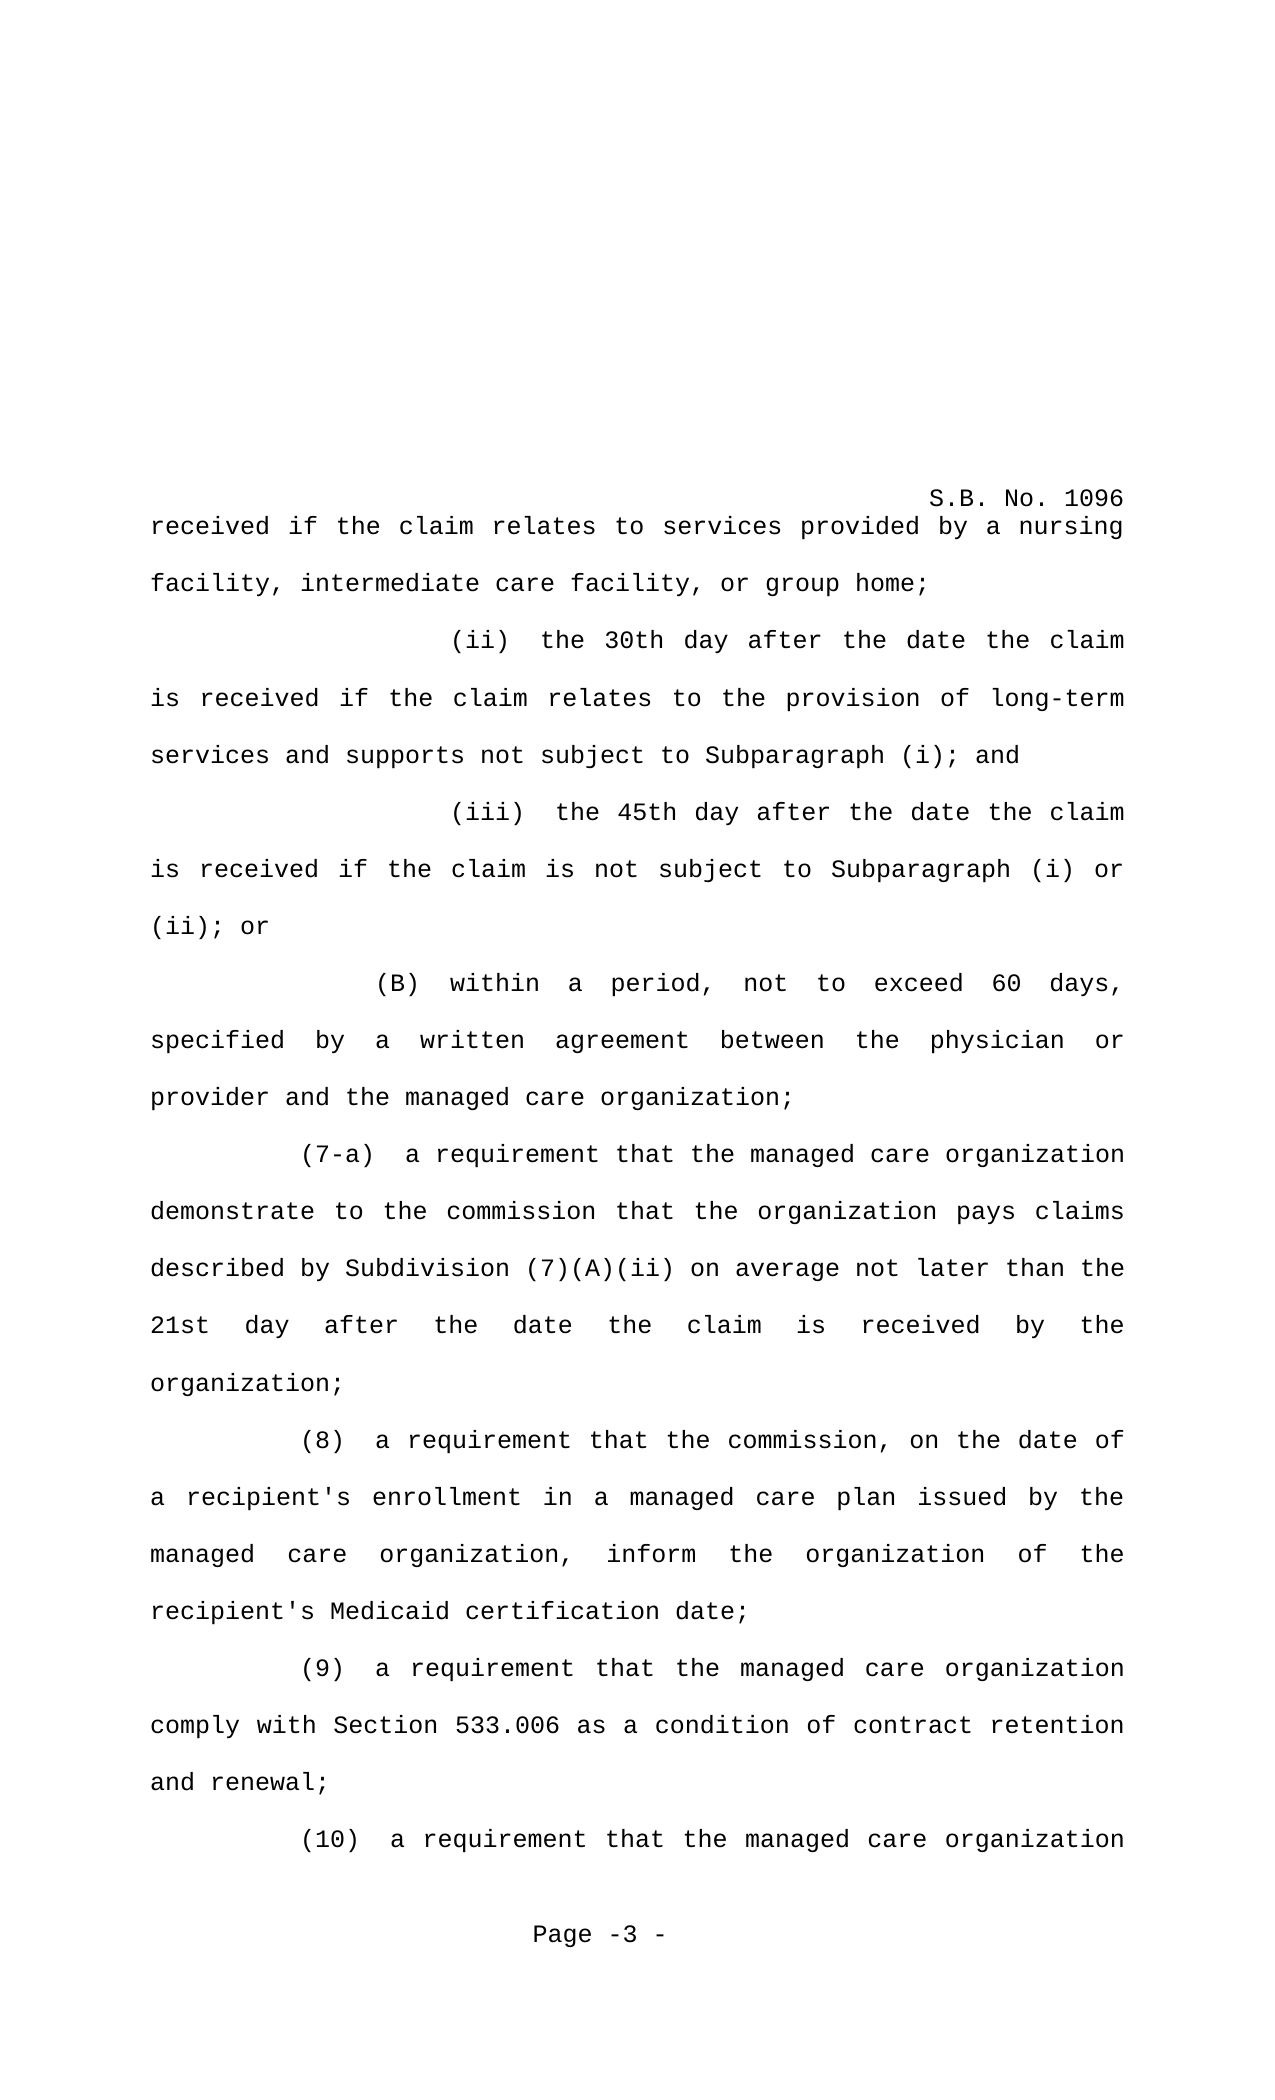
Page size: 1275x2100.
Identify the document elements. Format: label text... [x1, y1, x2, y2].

text (8) a requirement that the commission, on the date of a recipient's enrollment in a managed care plan issued by the managed care organization, inform the organization of the recipient's Medicaid certification date; [150, 1427, 1125, 1627]
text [150, 1827, 1125, 1855]
text (7-a) a requirement that the managed care organization demonstrate to the commission that the organization pays claims described by Subdivision (7)(A)(ii) on average not later than the 21st day after the date the claim is received by the organization; [150, 1142, 1125, 1398]
text (ii) the 30th day after the date the claim is received if the claim relates to the provision of long-term services and supports not subject to Subparagraph (i); and [150, 628, 1125, 771]
text (9) a requirement that the managed care organization comply with Section 533.006 as a condition of contract retention and renewal; [150, 1655, 1125, 1798]
text (iii) the 45th day after the date the claim is received if the claim is not subject to Subparagraph (i) or (ii); or [150, 799, 1125, 942]
text (B) within a period, not to exceed 60 days, specified by a written agreement between the physician or provider and the managed care organization; [150, 970, 1125, 1113]
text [150, 514, 1125, 599]
